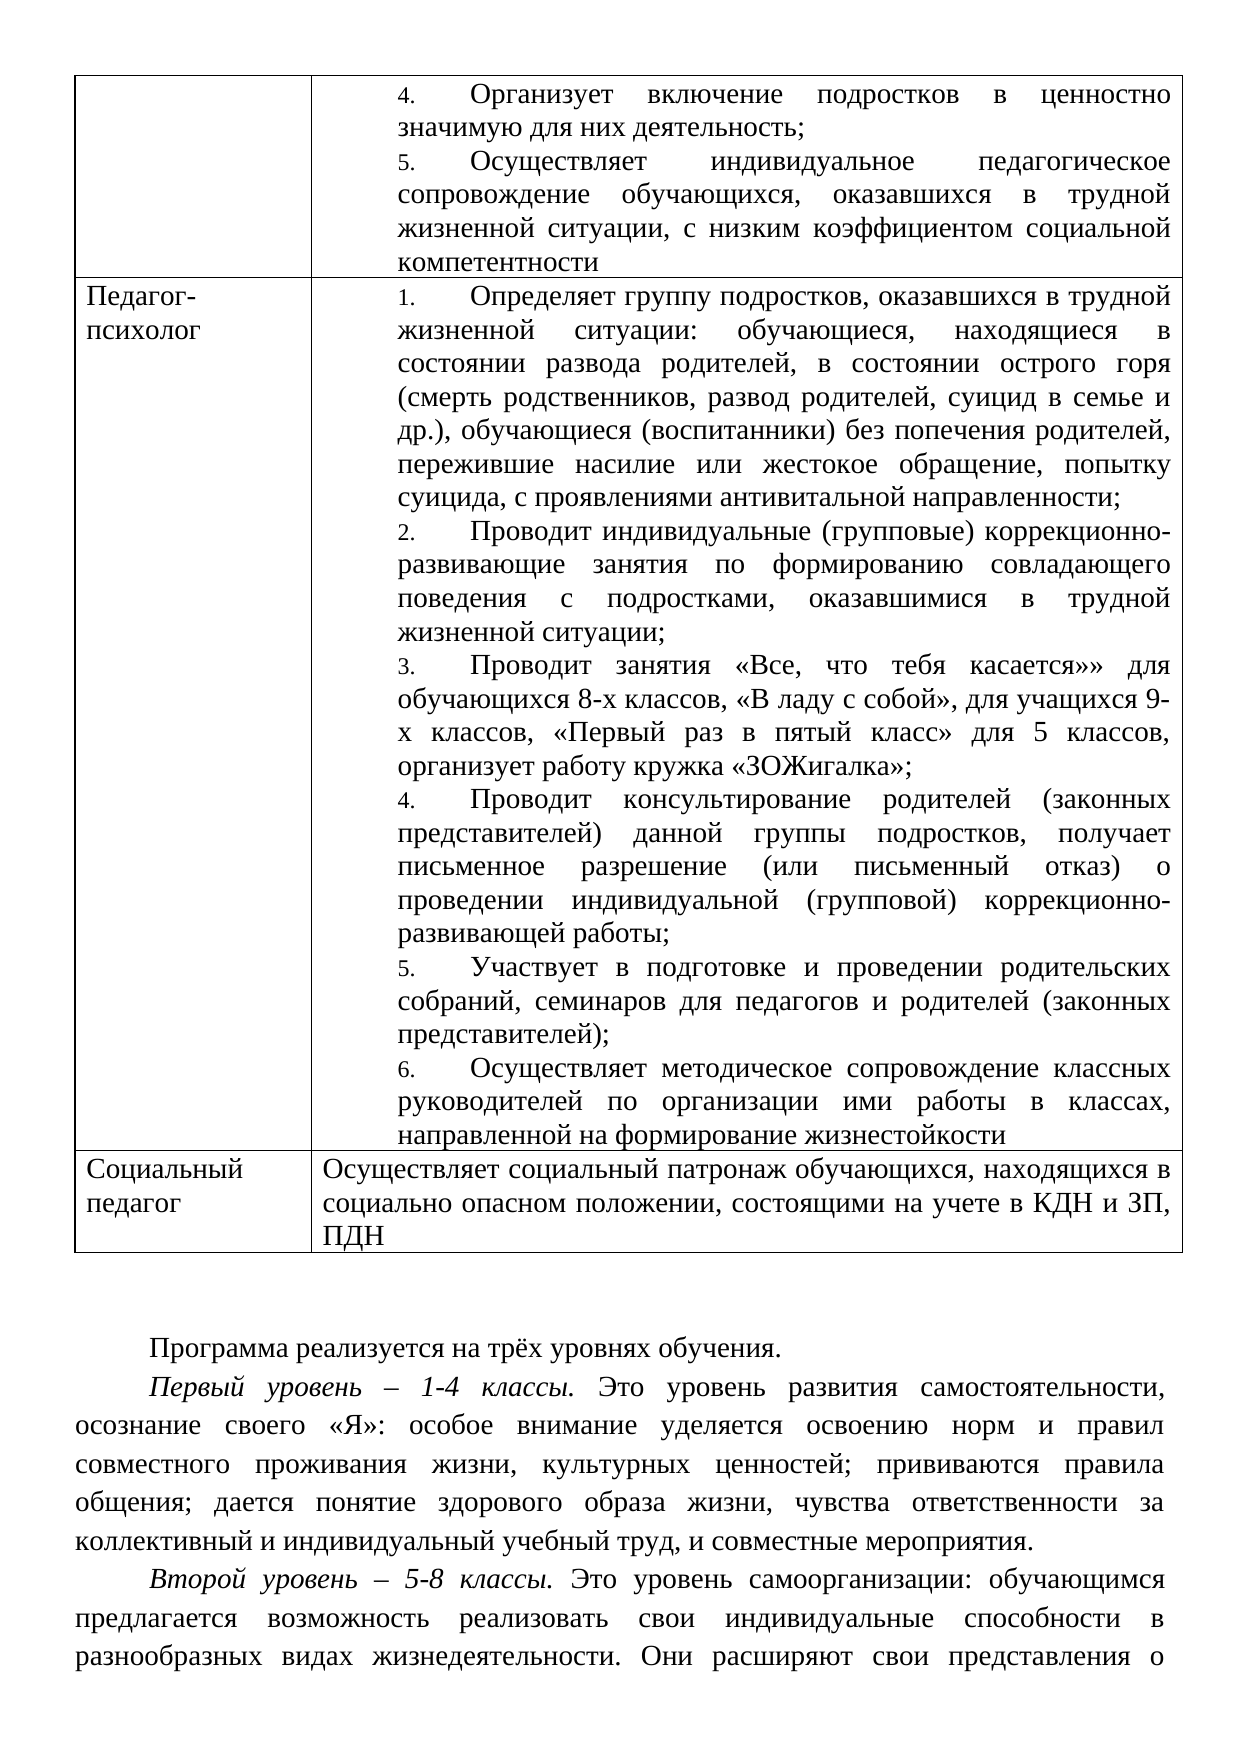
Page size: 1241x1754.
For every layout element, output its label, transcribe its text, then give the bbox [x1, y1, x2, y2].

table_cell Социальный педагог [76, 1151, 311, 1252]
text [75, 1561, 1165, 1672]
table_cell Педагог-психолог [76, 278, 311, 1150]
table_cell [76, 76, 311, 277]
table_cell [312, 76, 1182, 277]
text Первый уровень – 1-4 классы. Это уровень развития самостоятельности, осознание своего «Я»: особое внимание уделяется освоению норм и правил совместного проживания жизни, культурных ценностей; прививаются правила общения; дается понятие здорового образа жизни, чувства ответственности за коллективный и индивидуальный учебный труд, и совместные мероприятия. [75, 1369, 1165, 1556]
table_cell Определяет группу подростков, оказавшихся в трудной жизненной ситуации: обучающиеся, находящиеся в состоянии развода родителей, в состоянии острого горя (смерть родственников, развод родителей, суицид в семье и др.), обучающиеся (воспитанники) без попечения родителей, пережившие насилие или жестокое обращение, попытку суицида, с проявлениями антивитальной направленности; Проводит индивидуальные (групповые) коррекционно- развивающие занятия по формированию совладающего поведения с подростками, оказавшимися в трудной жизненной ситуации; Проводит занятия «Все, что тебя касается»» для обучающихся 8-х классов, «В ладу с собой», для учащихся 9-х классов, «Первый раз в пятый класс» для 5 классов, организует работу кружка «ЗОЖигалка»; Проводит консультирование родителей (законных представителей) данной группы подростков, получает письменное разрешение (или письменный отказ) о проведении индивидуальной (групповой) коррекционно-развивающей работы; Участвует в подготовке и проведении родительских собраний, семинаров для педагогов и родителей (законных представителей); Осуществляет методическое сопровождение классных руководителей по организации ими работы в классах, направленной на формирование жизнестойкости [312, 278, 1182, 1150]
text Программа реализуется на трёх уровнях обучения. [75, 1330, 1165, 1364]
table_cell Осуществляет социальный патронаж обучающихся, находящихся в социально опасном положении, состоящими на учете в КДН и ЗП, ПДН [312, 1151, 1182, 1252]
